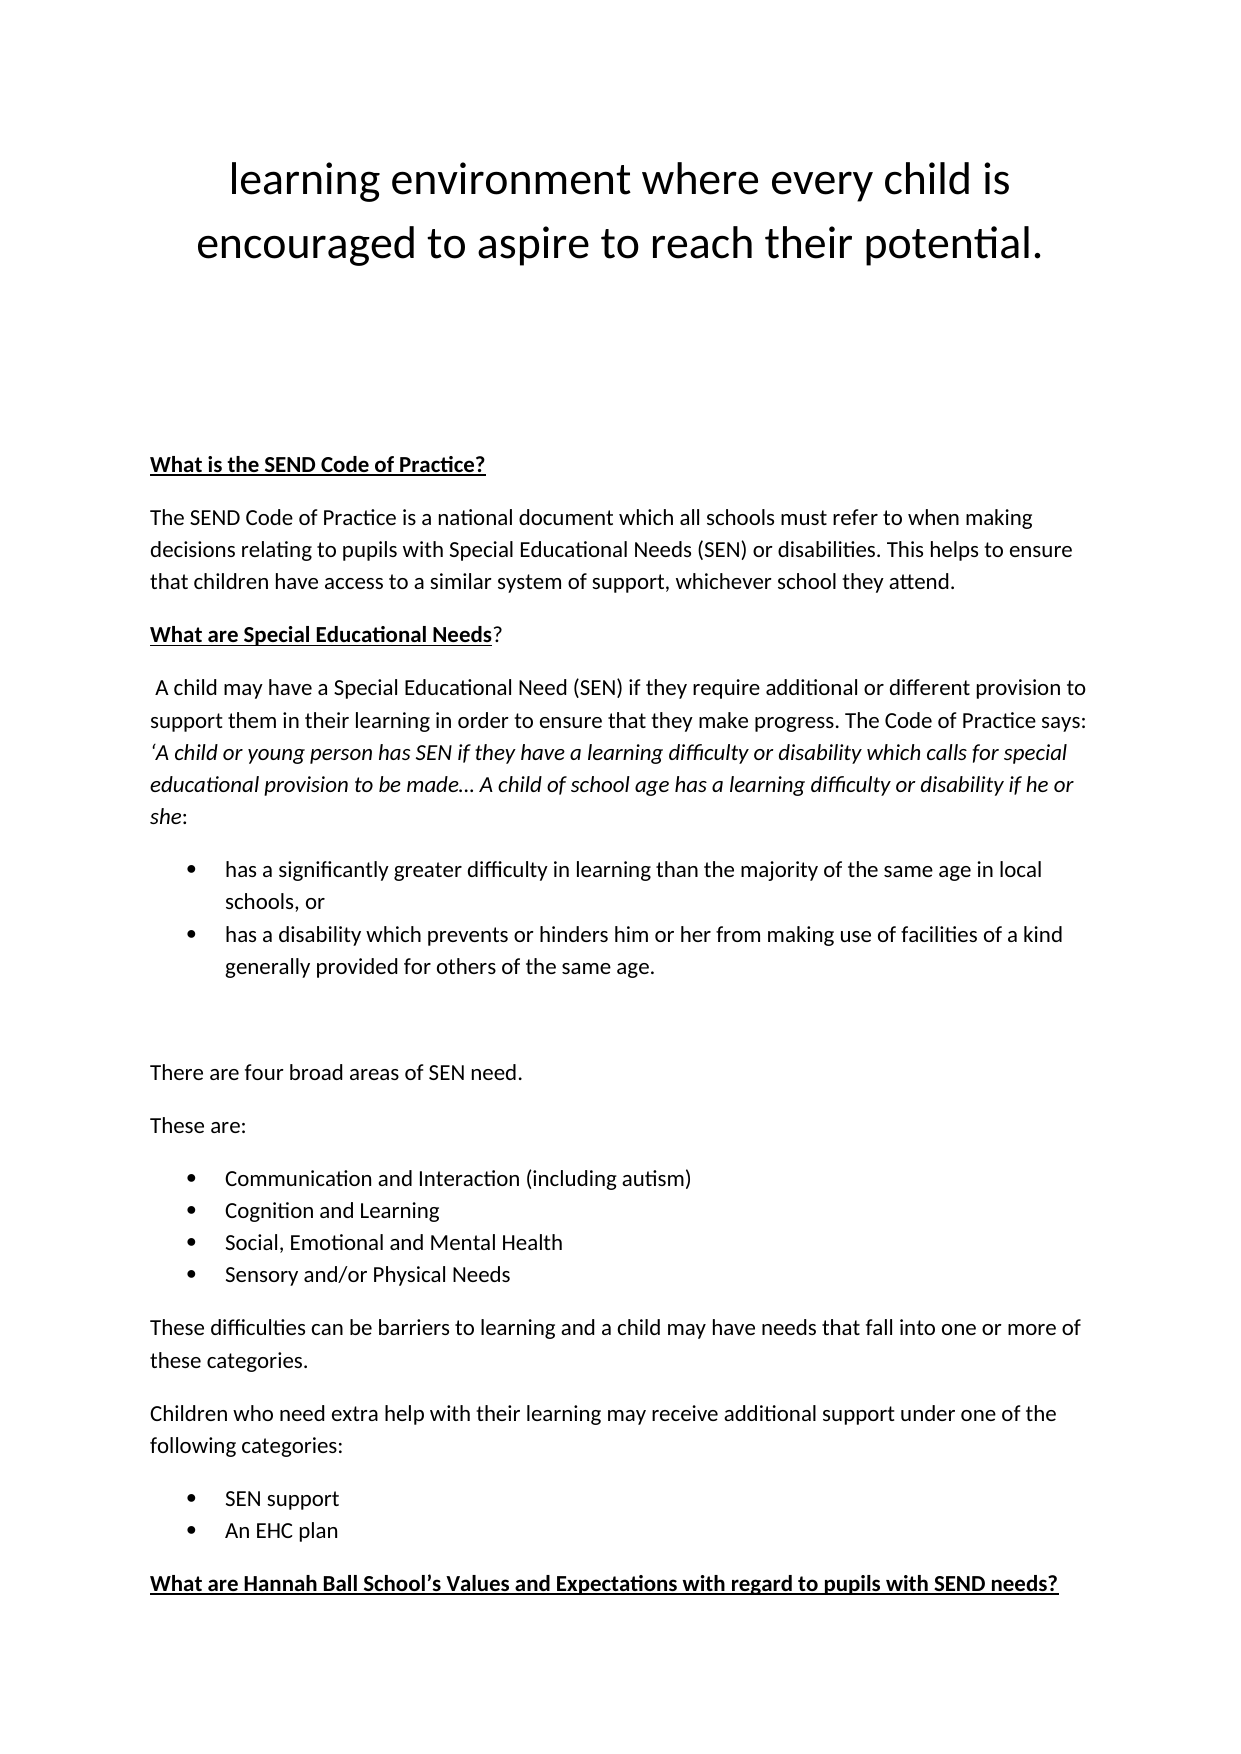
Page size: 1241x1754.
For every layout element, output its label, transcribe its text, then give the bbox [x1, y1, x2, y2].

text What is the SEND Code of Practice? [150, 450, 1090, 478]
text These difficulties can be barriers to learning and a child may have needs that fall into one or more of these categories. [150, 1313, 1090, 1374]
list Social, Emotional and Mental Health [187, 1228, 1090, 1256]
list has a significantly greater difficulty in learning than the majority of the same age in local schools, or [187, 855, 1090, 916]
text Children who need extra help with their learning may receive additional support under one of the following categories: [150, 1399, 1090, 1459]
text The SEND Code of Practice is a national document which all schools must refer to when making decisions relating to pupils with Special Educational Needs (SEN) or disabilities. This helps to ensure that children have access to a similar system of support, whichever school they attend. [150, 503, 1090, 596]
list Communication and Interaction (including autism) [187, 1164, 1090, 1192]
text A child may have a Special Educational Need (SEN) if they require additional or different provision to support them in their learning in order to ensure that they make progress. The Code of Practice says: ‘A child or young person has SEN if they have a learning difficulty or disability which calls for special educational provision to be made… A child of school age has a learning difficulty or disability if he or she: [150, 673, 1090, 830]
list Sensory and/or Physical Needs [187, 1261, 1090, 1288]
text What are Special Educational Needs? [150, 621, 1090, 648]
list Cognition and Learning [187, 1196, 1090, 1224]
list An EHC plan [187, 1516, 1090, 1544]
list SEN support [187, 1484, 1090, 1512]
text What are Hannah Ball School’s Values and Expectations with regard to pupils with SEND needs? [150, 1569, 1090, 1597]
list has a disability which prevents or hinders him or her from making use of facilities of a kind generally provided for others of the same age. [187, 920, 1090, 980]
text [150, 150, 1090, 270]
text These are: [150, 1111, 1090, 1139]
text There are four broad areas of SEN need. [150, 1058, 1090, 1086]
